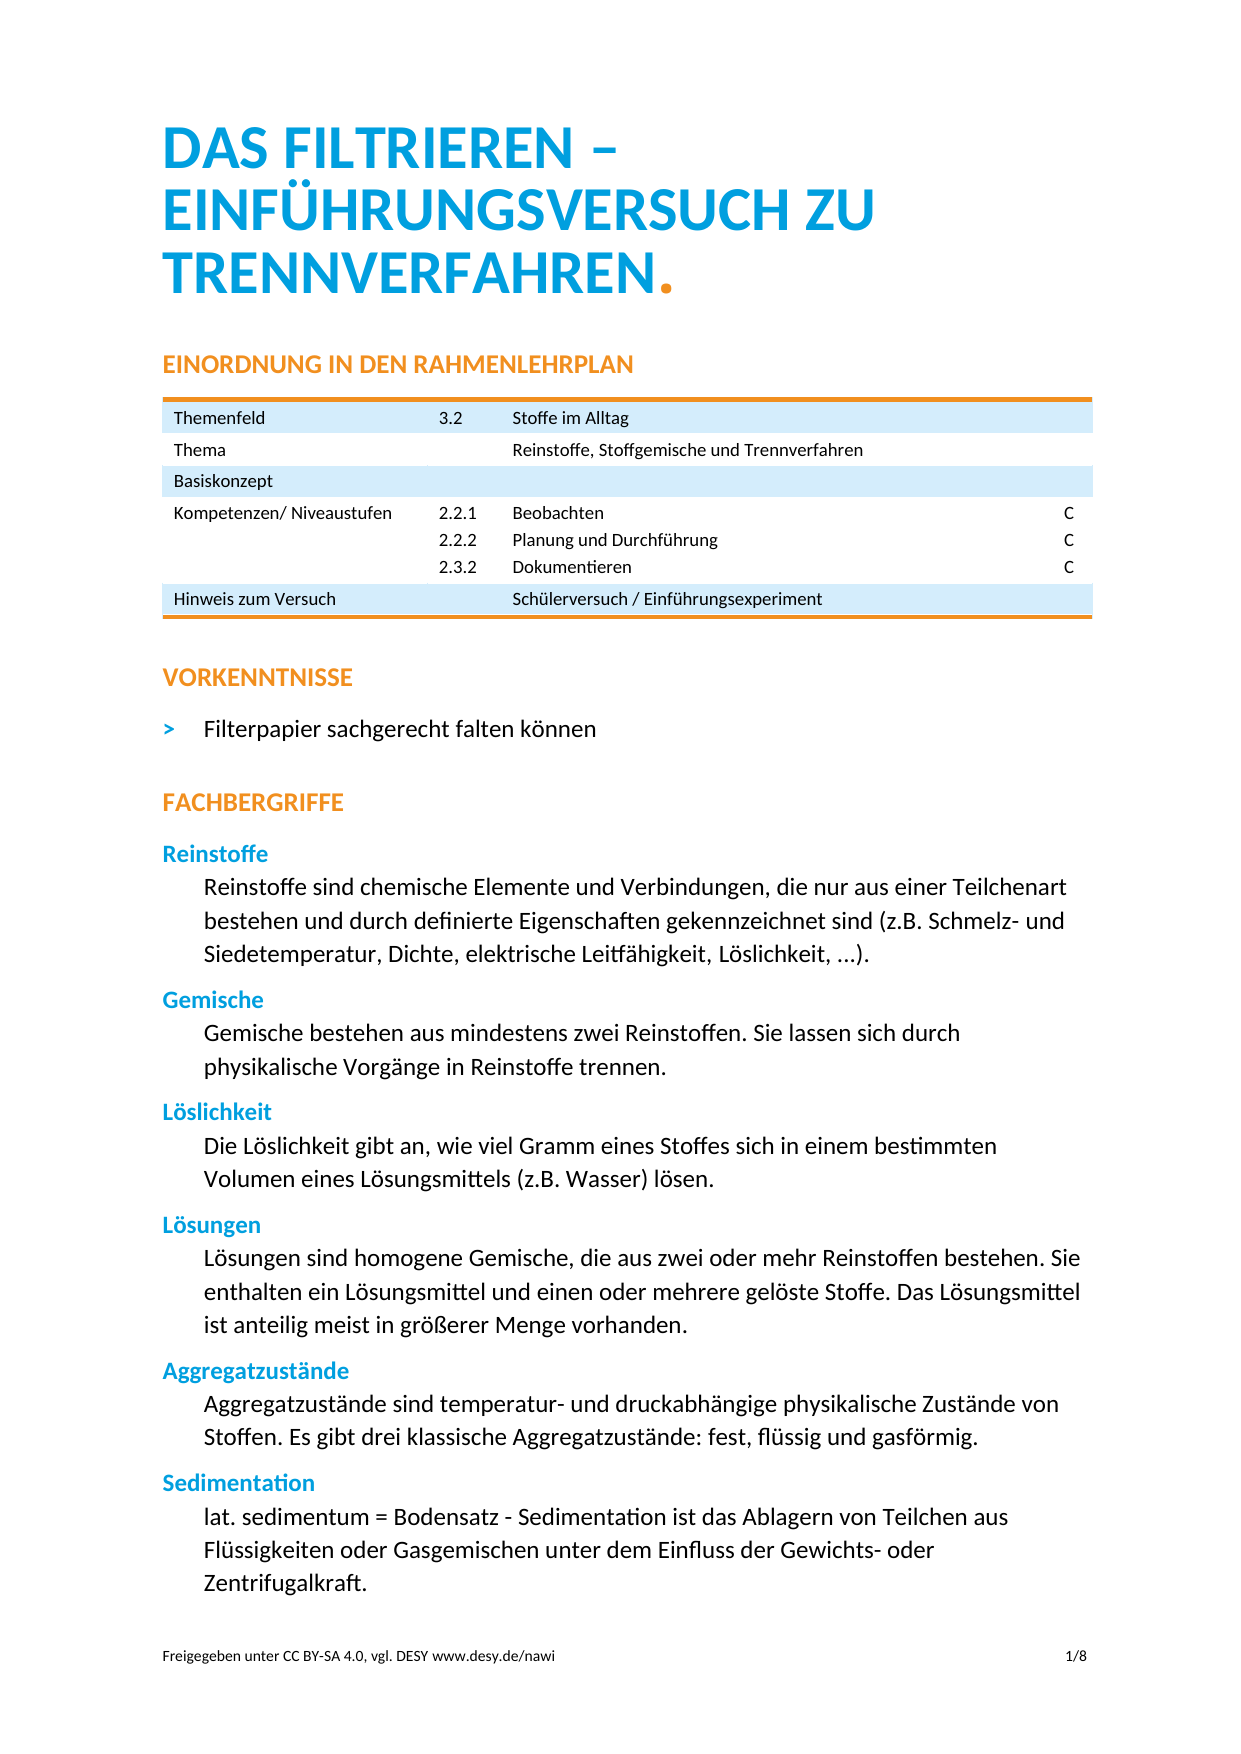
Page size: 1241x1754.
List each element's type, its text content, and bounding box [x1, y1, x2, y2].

text Aggregatzustände sind temperatur- und druckabhängige physikalische Zustände von Stoffen. Es gibt drei klassische Aggregatzustände: fest, flüssig und gasförmig. [204, 1386, 1092, 1452]
table_cell Hinweis zum Versuch [163, 584, 427, 614]
table_cell Thema [163, 434, 427, 465]
text lat. sedimentum = Bodensatz - Sedimentation ist das Ablagern von Teilchen aus Flüssigkeiten oder Gasgemischen unter dem Einfluss der Gewichts- oder Zentrifugalkraft. [204, 1498, 1092, 1598]
text Das Filtrieren – Einführungsversuch zu Trennverfahren. [162, 118, 1092, 306]
subtitle Löslichkeit [162, 1094, 1092, 1127]
subtitle Sedimentation [162, 1465, 1092, 1498]
text Reinstoffe sind chemische Elemente und Verbindungen, die nur aus einer Teilchenart bestehen und durch definierte Eigenschaften gekennzeichnet sind (z.B. Schmelz- und Siedetemperatur, Dichte, elektrische Leitfähigkeit, Löslichkeit, ...). [204, 869, 1092, 969]
subtitle Fachbergriffe [162, 765, 1092, 823]
table_cell Kompetenzen/ Niveaustufen [163, 498, 427, 583]
table_header 3.2 Stoffe im Alltag [428, 402, 1092, 433]
subtitle Einordnung in den Rahmenlehrplan [162, 326, 1092, 385]
text Die Löslichkeit gibt an, wie viel Gramm eines Stoffes sich in einem bestimmten Volumen eines Lösungsmittels (z.B. Wasser) lösen. [204, 1127, 1092, 1194]
table_cell Basiskonzept [163, 466, 427, 497]
table_cell Schülerversuch / Einführungsexperiment [428, 584, 1092, 614]
table_header Themenfeld [163, 402, 427, 433]
subtitle Aggregatzustände [162, 1352, 1092, 1386]
table_cell Reinstoffe, Stoffgemische und Trennverfahren [428, 434, 1092, 465]
table_cell C C C [1053, 498, 1092, 583]
subtitle Vorkenntnisse [162, 640, 1092, 698]
subtitle Gemische [162, 982, 1092, 1015]
subtitle Reinstoffe [162, 836, 1092, 869]
table_cell [428, 466, 1092, 497]
text Lösungen sind homogene Gemische, die aus zwei oder mehr Reinstoffen bestehen. Sie enthalten ein Lösungsmittel und einen oder mehrere gelöste Stoffe. Das Lösungsmittel ist anteilig meist in größerer Menge vorhanden. [204, 1240, 1092, 1340]
subtitle Lösungen [162, 1207, 1092, 1240]
list Filterpapier sachgerecht falten können [162, 711, 1092, 744]
text Gemische bestehen aus mindestens zwei Reinstoffen. Sie lassen sich durch physikalische Vorgänge in Reinstoffe trennen. [204, 1015, 1092, 1082]
table_cell 2.2.1 Beobachten 2.2.2 Planung und Durchführung 2.3.2 Dokumentieren [428, 498, 1052, 583]
